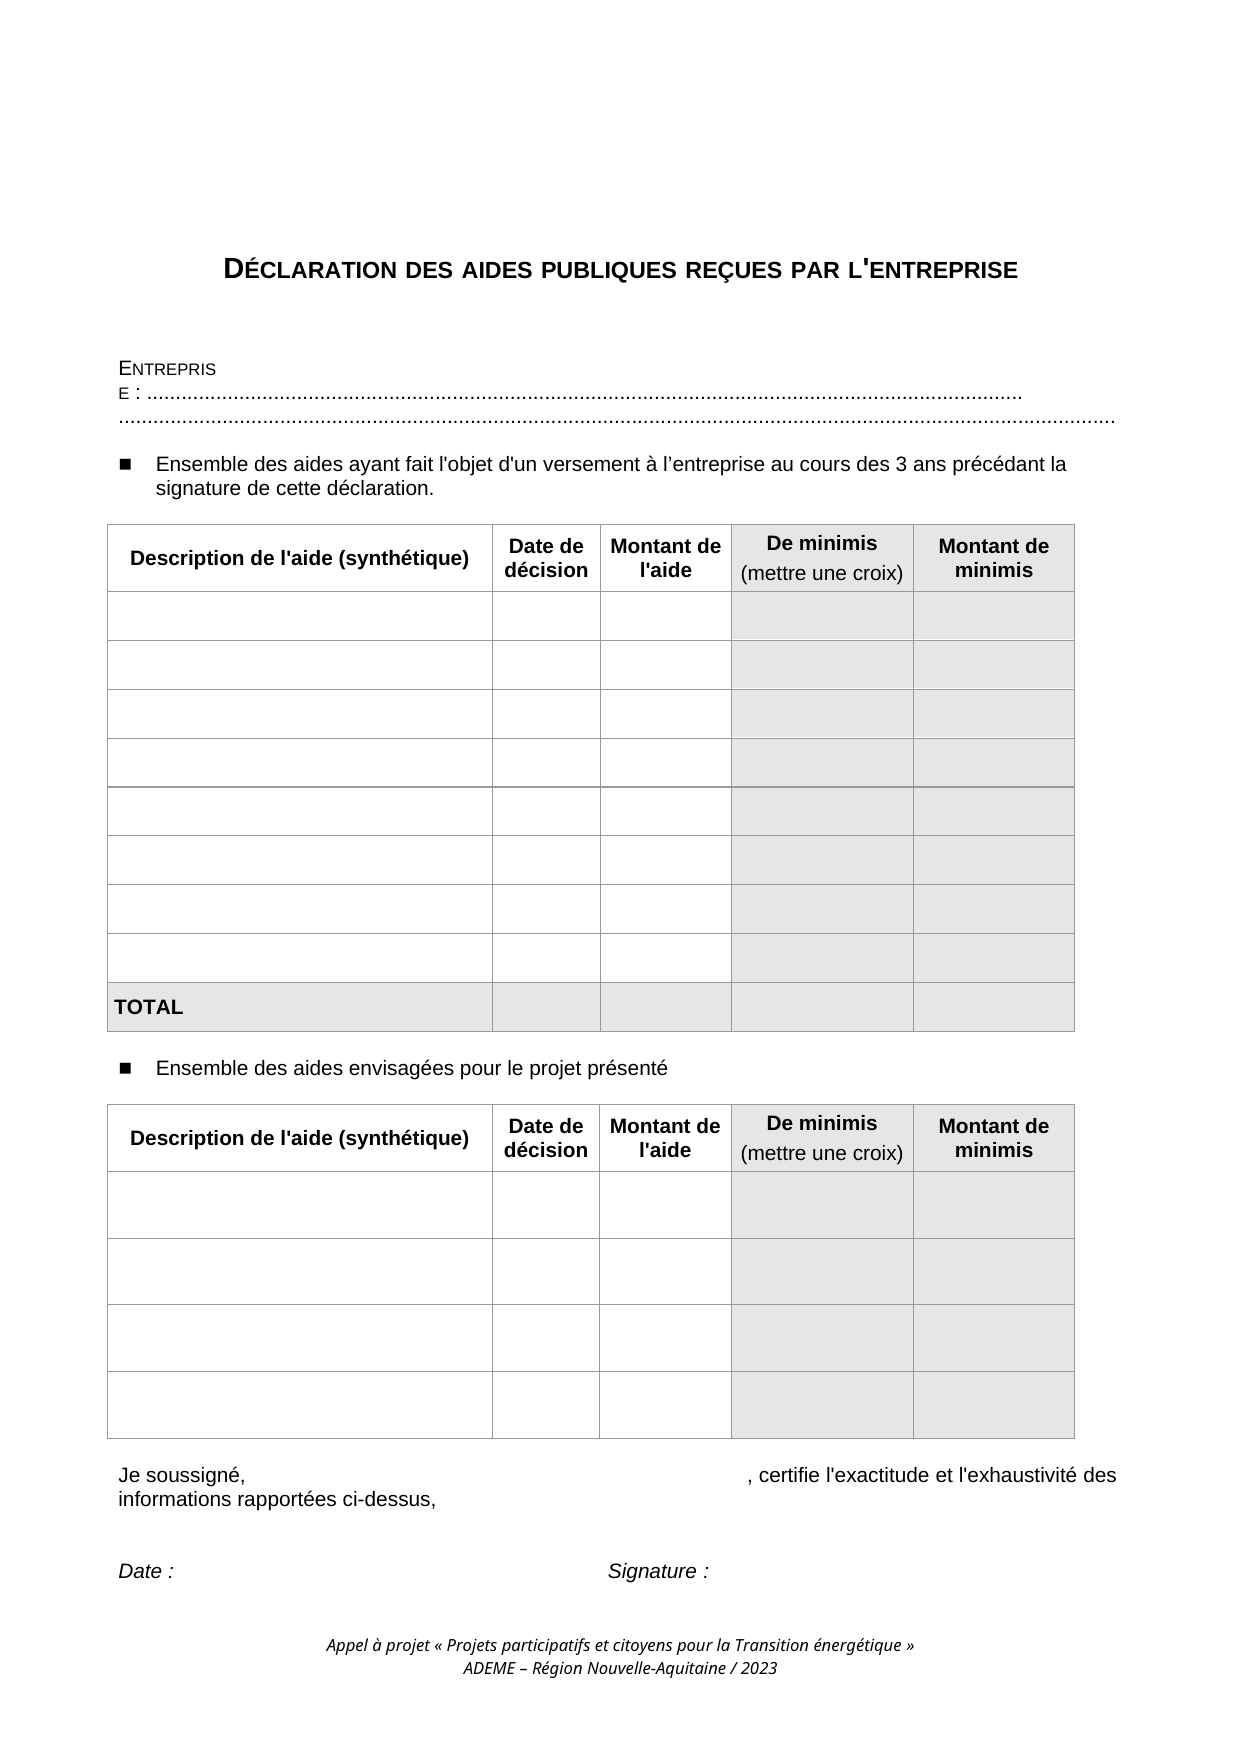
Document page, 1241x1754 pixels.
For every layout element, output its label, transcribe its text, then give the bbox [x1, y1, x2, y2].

table_cell [493, 739, 600, 786]
table_cell [493, 836, 600, 884]
table_cell [601, 885, 731, 933]
table_cell [732, 983, 913, 1031]
table_cell [108, 1172, 492, 1238]
table_cell [600, 1372, 731, 1438]
text Déclaration des aides publiques reçues par l'entreprise [118, 251, 1123, 284]
table_cell [600, 1239, 731, 1304]
table_cell TOTAL [108, 983, 492, 1031]
table_cell [493, 885, 600, 933]
table_cell [914, 1172, 1074, 1238]
table_cell [108, 739, 492, 786]
table_cell [914, 641, 1074, 688]
table_cell [108, 1372, 492, 1438]
table_cell [493, 1239, 599, 1304]
table_cell [493, 1172, 599, 1238]
table_cell [914, 885, 1074, 933]
table_cell [732, 1239, 913, 1304]
table_header De minimis (mettre une croix) [732, 1105, 913, 1171]
table_cell [732, 739, 913, 786]
table_cell [732, 836, 913, 884]
table_cell [732, 788, 913, 835]
table_cell [493, 592, 600, 639]
text Date : Signature : [118, 1559, 1123, 1583]
table_cell [914, 836, 1074, 884]
table_cell [914, 983, 1074, 1031]
table_cell [732, 1172, 913, 1238]
table_cell [914, 739, 1074, 786]
table_cell [493, 690, 600, 737]
table_header Description de l'aide (synthétique) [108, 1105, 492, 1171]
table_cell [732, 592, 913, 639]
table_cell [732, 1305, 913, 1371]
table_cell [601, 983, 731, 1031]
table_header Date de décision [493, 1105, 599, 1171]
table_cell [601, 836, 731, 884]
table_cell [493, 788, 600, 835]
table_cell [493, 641, 600, 688]
table_cell [108, 885, 492, 933]
table_cell [914, 690, 1074, 737]
table_cell [600, 1305, 731, 1371]
table_cell [914, 1239, 1074, 1304]
table_cell [493, 934, 600, 982]
table_header Montant de minimis [914, 525, 1074, 591]
text Entreprise : ........................................................................................................................................................ [118, 356, 1123, 404]
table_cell [732, 934, 913, 982]
table_header Date de décision [493, 525, 600, 591]
table_cell [600, 1172, 731, 1238]
table_cell [108, 1239, 492, 1304]
table_cell [914, 788, 1074, 835]
table_cell [493, 1305, 599, 1371]
table_cell [732, 885, 913, 933]
table_cell [601, 788, 731, 835]
table_header Montant de minimis [914, 1105, 1074, 1171]
table_cell [108, 641, 492, 688]
table_header Description de l'aide (synthétique) [108, 525, 492, 591]
table_header Montant de l'aide [601, 525, 731, 591]
table_header Montant de l'aide [600, 1105, 731, 1171]
list Ensemble des aides ayant fait l'objet d'un versement à l’entreprise au cours des 3 ans précédant la signature de cette déclaration. [118, 452, 1123, 500]
table_cell [108, 934, 492, 982]
table_cell [914, 592, 1074, 639]
table_cell [914, 1305, 1074, 1371]
table_cell [601, 739, 731, 786]
table_cell [601, 690, 731, 737]
table_header De minimis (mettre une croix) [732, 525, 913, 591]
table_cell [601, 934, 731, 982]
list Ensemble des aides envisagées pour le projet présenté [118, 1056, 1123, 1080]
table_cell [601, 592, 731, 639]
text Je soussigné, , certifie l'exactitude et l'exhaustivité des informations rapportées ci-dessus, [118, 1463, 1123, 1511]
table_cell [601, 641, 731, 688]
table_cell [914, 1372, 1074, 1438]
table_cell [108, 690, 492, 737]
table_cell [493, 983, 600, 1031]
table_cell [732, 690, 913, 737]
table_cell [732, 641, 913, 688]
text ............................................................................................................................................................................. [118, 404, 1123, 428]
table_cell [493, 1372, 599, 1438]
table_cell [108, 788, 492, 835]
table_cell [108, 1305, 492, 1371]
table_cell [914, 934, 1074, 982]
table_cell [108, 836, 492, 884]
table_cell [732, 1372, 913, 1438]
table_cell [108, 592, 492, 639]
